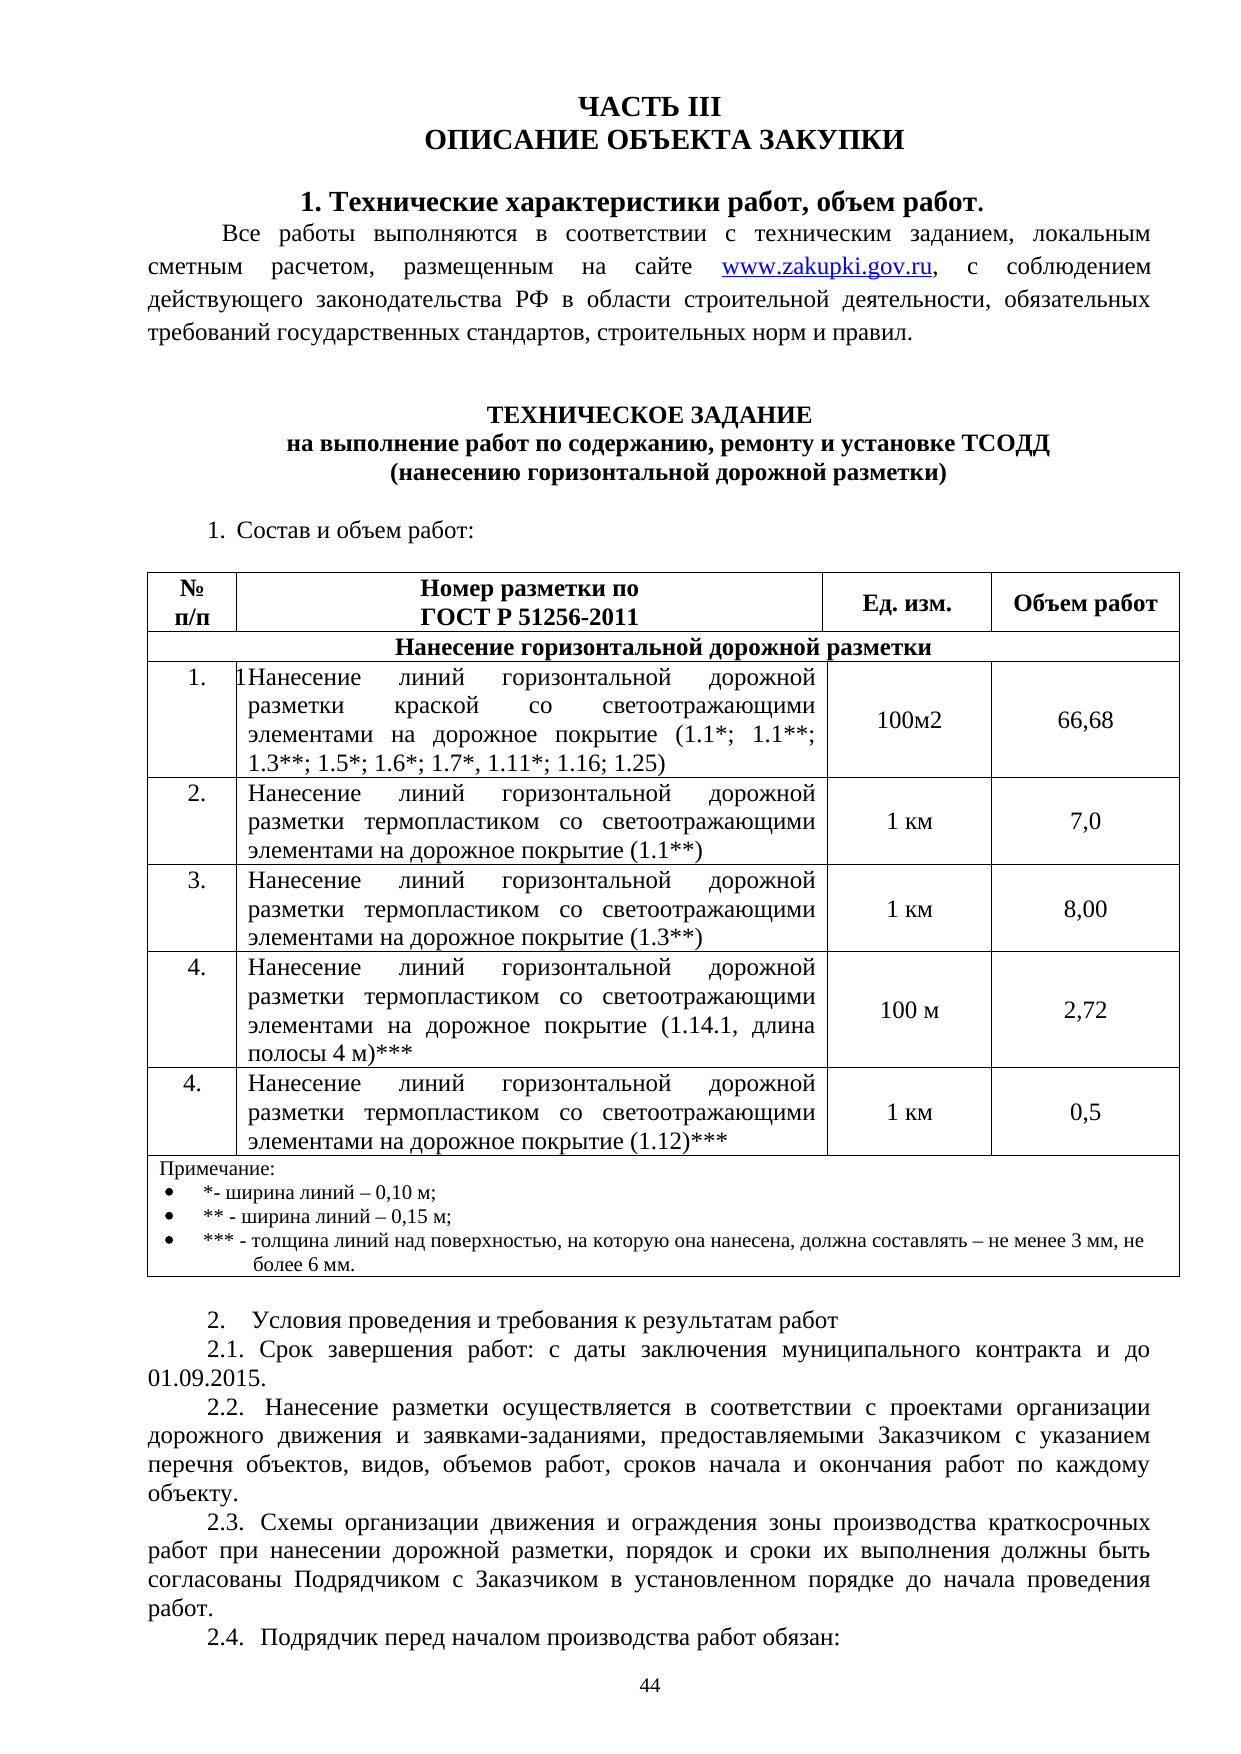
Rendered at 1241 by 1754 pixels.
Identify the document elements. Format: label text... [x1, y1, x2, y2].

text (нанесению горизонтальной дорожной разметки) [185, 457, 1152, 486]
table_cell Нанесение линий горизонтальной дорожной разметки краской со светоотражающими элементами на дорожное покрытие (1.1*; 1.1**; 1.3**; 1.5*; 1.6*; 1.7*, 1.11*; 1.16; 1.25) [237, 662, 827, 777]
text 1. Технические характеристики работ, объем работ. [148, 184, 1136, 218]
text на выполнение работ по содержанию, ремонту и установке ТСОДД [185, 428, 1152, 457]
list Условия проведения и требования к результатам работ [207, 1306, 1152, 1334]
table_cell 1 км [828, 778, 991, 864]
table_cell 100 м [828, 952, 991, 1067]
table_cell [148, 778, 236, 864]
table_cell Нанесение линий горизонтальной дорожной разметки термопластиком со светоотражающими элементами на дорожное покрытие (1.14.1, длина полосы 4 м)*** [237, 952, 827, 1067]
table_header Номер разметки по ГОСТ Р 51256-2011 [237, 573, 822, 631]
table_cell 1 км [828, 865, 991, 951]
text ЧАСТЬ III [148, 89, 1152, 122]
text 2.1. Срок завершения работ: с даты заключения муниципального контракта и до 01.09.2015. [148, 1334, 1152, 1392]
text ОПИСАНИЕ ОБЪЕКТА ЗАКУПКИ [148, 122, 1152, 156]
table_cell Нанесение горизонтальной дорожной разметки [148, 632, 1179, 661]
table_cell 100м2 [828, 662, 991, 777]
table_cell 66,68 [992, 662, 1179, 777]
text ТЕХНИЧЕСКОЕ ЗАДАНИЕ [148, 400, 1152, 428]
table_cell 1 [148, 662, 236, 777]
table_cell 2,72 [992, 952, 1179, 1067]
table_header Объем работ [992, 573, 1179, 631]
table_header № п/п [148, 573, 236, 631]
table_header Ед. изм. [823, 573, 991, 631]
list Подрядчик перед началом производства работ обязан: [148, 1622, 1152, 1651]
table_cell 7,0 [992, 778, 1179, 864]
list Схемы организации движения и ограждения зоны производства краткосрочных работ при нанесении дорожной разметки, порядок и сроки их выполнения должны быть согласованы Подрядчиком с Заказчиком в установленном порядке до начала проведения работ. [148, 1507, 1152, 1622]
table_cell 0,5 [992, 1068, 1179, 1154]
table_cell [148, 952, 236, 1067]
list Нанесение разметки осуществляется в соответствии с проектами организации дорожного движения и заявками-заданиями, предоставляемыми Заказчиком с указанием перечня объектов, видов, объемов работ, сроков начала и окончания работ по каждому объекту. [148, 1392, 1152, 1507]
table_cell Примечание: *- ширина линий – ; ** - ширина линий – ; *** - толщина линий над поверхностью, на которую она нанесена, должна составлять – не менее , не более . [148, 1156, 1179, 1276]
table_cell 4. [148, 1068, 236, 1154]
table_cell [148, 865, 236, 951]
table_cell 8,00 [992, 865, 1179, 951]
table_cell Нанесение линий горизонтальной дорожной разметки термопластиком со светоотражающими элементами на дорожное покрытие (1.1**) [237, 778, 827, 864]
table_cell Нанесение линий горизонтальной дорожной разметки термопластиком со светоотражающими элементами на дорожное покрытие (1.12)*** [237, 1068, 827, 1154]
text Все работы выполняются в соответствии с техническим заданием, локальным сметным расчетом, размещенным на сайте www.zakupki.gov.ru, с соблюдением действующего законодательства РФ в области строительной деятельности, обязательных требований государственных стандартов, строительных норм и правил. [148, 218, 1152, 346]
table_cell Нанесение линий горизонтальной дорожной разметки термопластиком со светоотражающими элементами на дорожное покрытие (1.3**) [237, 865, 827, 951]
list Состав и объем работ: [148, 515, 1152, 543]
table_cell 1 км [828, 1068, 991, 1154]
